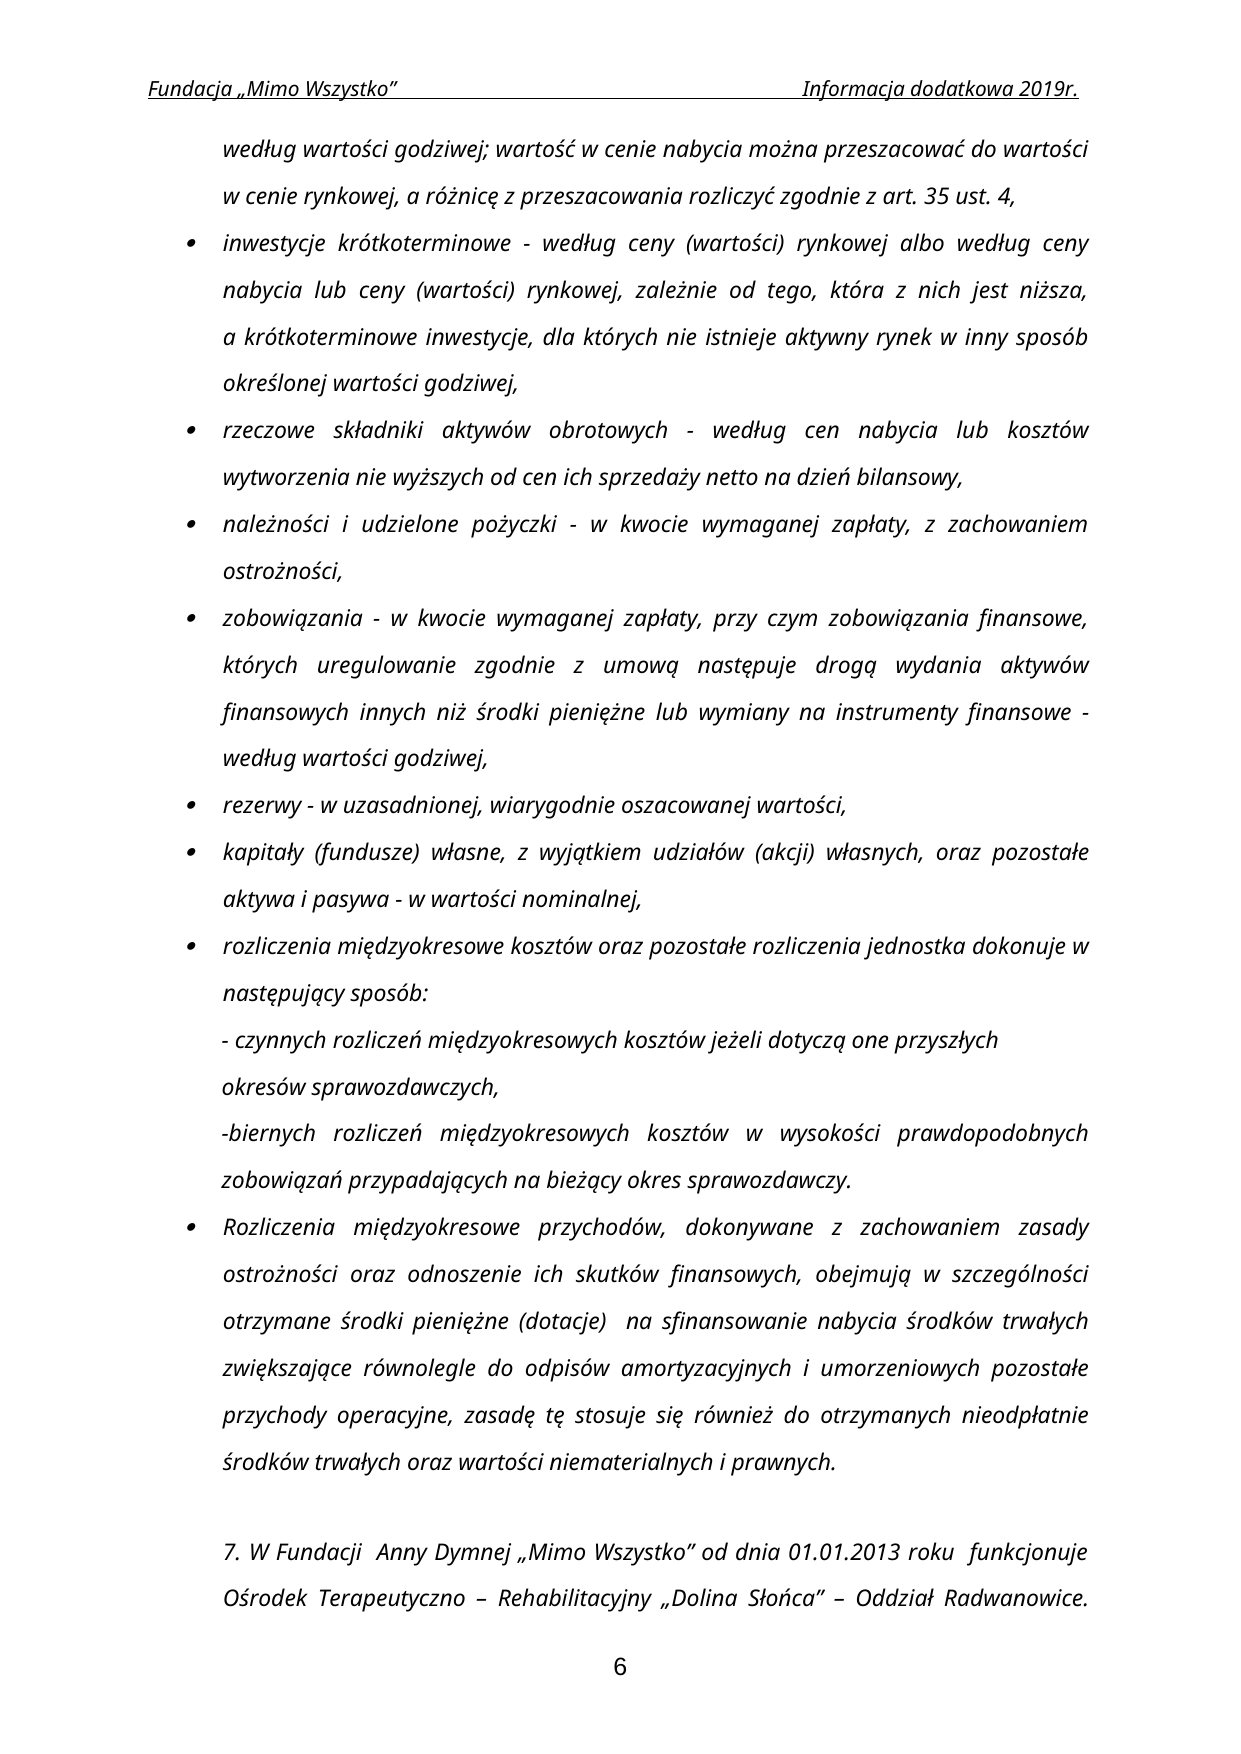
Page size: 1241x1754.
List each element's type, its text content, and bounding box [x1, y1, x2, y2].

list rozliczenia międzyokresowe kosztów oraz pozostałe rozliczenia jednostka dokonuje w następujący sposób: [185, 1053, 1092, 1131]
list Rozliczenia międzyokresowe przychodów, dokonywane z zachowaniem zasady ostrożności oraz odnoszenie ich skutków finansowych, obejmują w szczególności otrzymane środki pieniężne (dotacje) na sfinansowanie nabycia środków trwałych zwiększające równolegle do odpisów amortyzacyjnych i umorzeniowych pozostałe przychody operacyjne, zasadę tę stosuje się również do otrzymanych nieodpłatnie środków trwałych oraz wartości niematerialnych i prawnych. [185, 1334, 1092, 1599]
list rzeczowe składniki aktywów obrotowych - według cen nabycia lub kosztów wytworzenia nie wyższych od cen ich sprzedaży netto na dzień bilansowy, [185, 537, 1092, 615]
list należności i udzielone pożyczki - w kwocie wymaganej zapłaty, z zachowaniem ostrożności, [185, 631, 1092, 709]
list inwestycje krótkoterminowe - według ceny (wartości) rynkowej albo według ceny nabycia lub ceny (wartości) rynkowej, zależnie od tego, która z nich jest niższa, a krótkoterminowe inwestycje, dla których nie istnieje aktywny rynek w inny sposób określonej wartości godziwej, [185, 349, 1092, 521]
list udziały w innych jednostkach oraz inne inwestycje zaliczone do aktywów trwałych - według ceny nabycia, pomniejszonej o odpisy z tytułu trwałej utraty wartości lub według wartości godziwej; wartość w cenie nabycia można przeszacować do wartości w cenie rynkowej, a różnicę z przeszacowania rozliczyć zgodnie z art. 35 ust. 4, [185, 133, 1092, 305]
list zobowiązania - w kwocie wymaganej zapłaty, przy czym zobowiązania finansowe, których uregulowanie zgodnie z umową następuje drogą wydania aktywów finansowych innych niż środki pieniężne lub wymiany na instrumenty finansowe - według wartości godziwej, [185, 724, 1092, 896]
text - czynnych rozliczeń międzyokresowych kosztów jeżeli dotyczą one przyszłych [221, 1146, 1092, 1178]
list rezerwy - w uzasadnionej, wiarygodnie oszacowanej wartości, [185, 912, 1092, 943]
text -biernych rozliczeń międzyokresowych kosztów w wysokości prawdopodobnych zobowiązań przypadających na bieżący okres sprawozdawczy. [221, 1240, 1092, 1318]
list kapitały (fundusze) własne, z wyjątkiem udziałów (akcji) własnych, oraz pozostałe aktywa i pasywa - w wartości nominalnej, [185, 959, 1092, 1037]
text okresów sprawozdawczych, [221, 1193, 1092, 1224]
